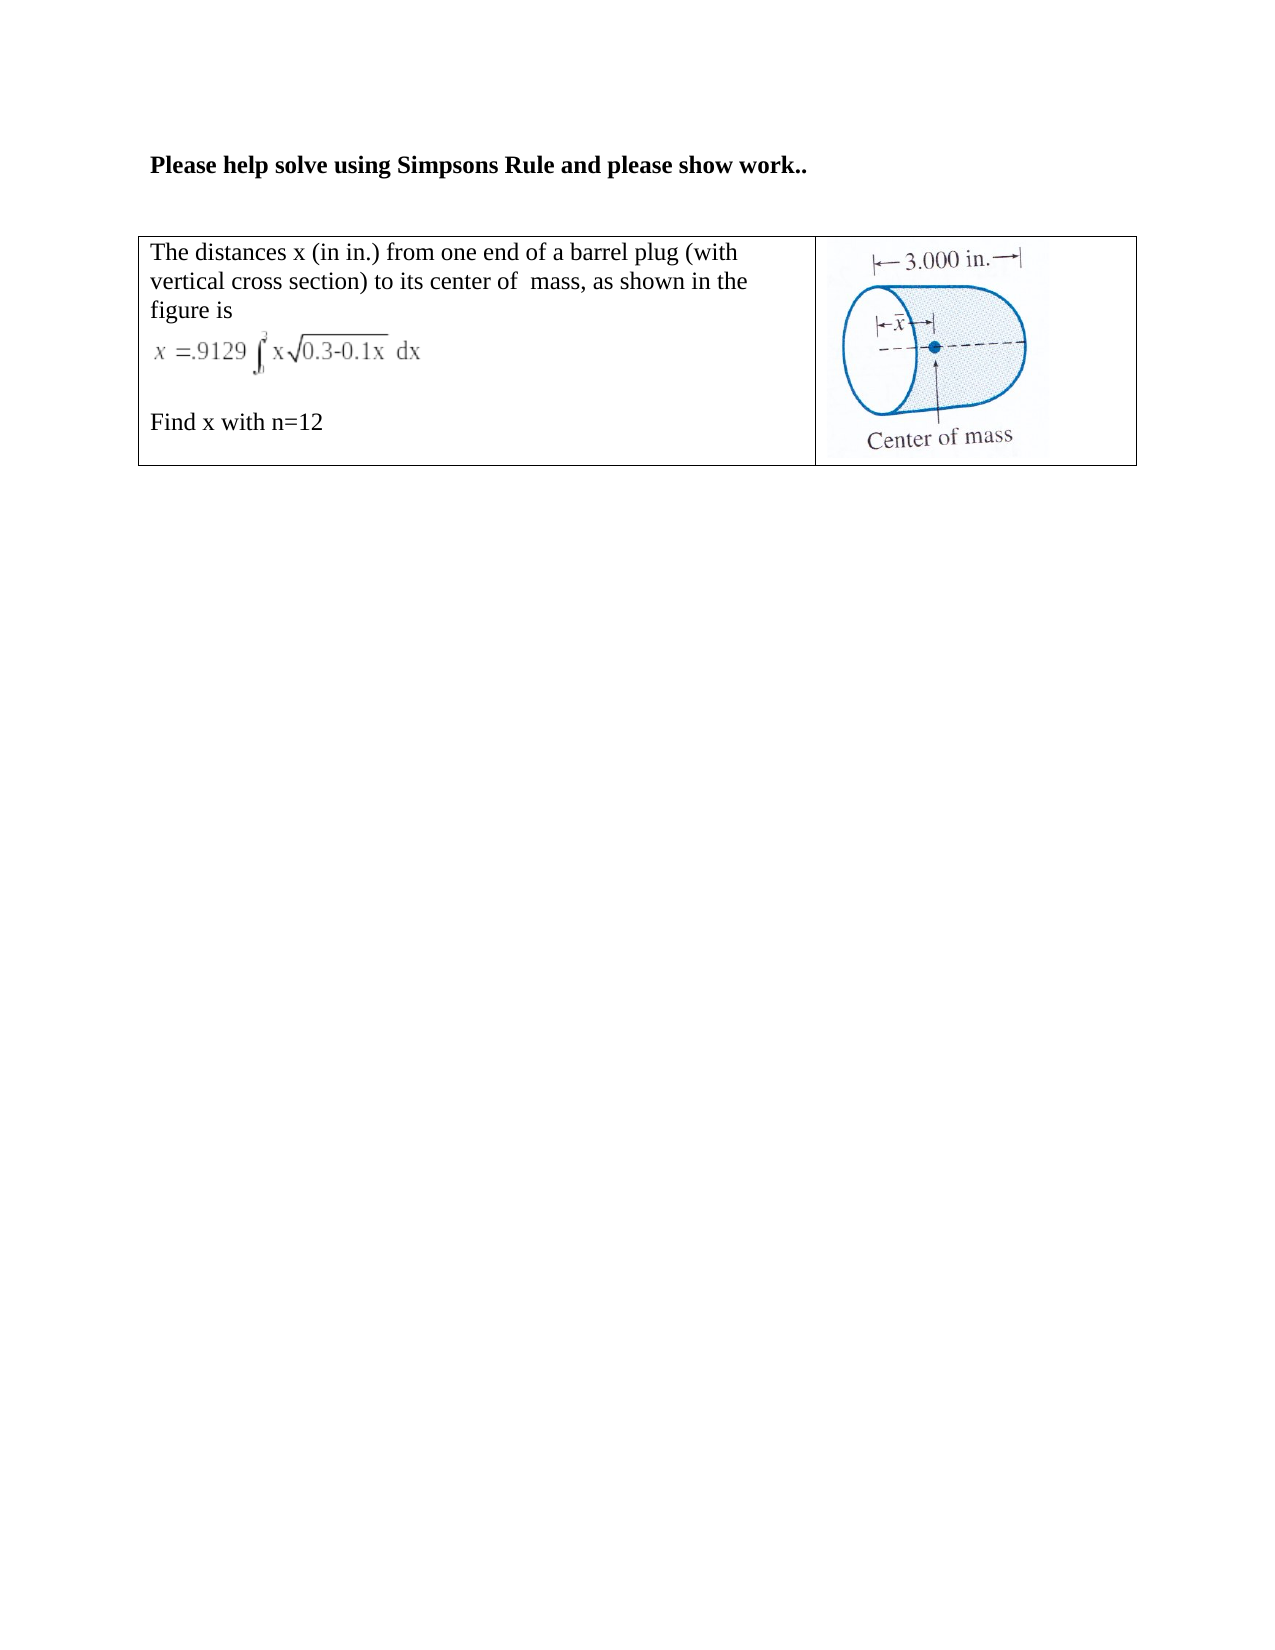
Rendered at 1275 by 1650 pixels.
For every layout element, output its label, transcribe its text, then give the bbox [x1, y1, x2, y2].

table_header The distances x (in in.) from one end of a barrel plug (with vertical cross section) to its center of mass, as shown in the figure is Find x with n=12 [139, 237, 815, 464]
table_header [816, 237, 1136, 464]
text Please help solve using Simpsons Rule and please show work.. [150, 150, 1125, 179]
picture [826, 237, 1050, 458]
